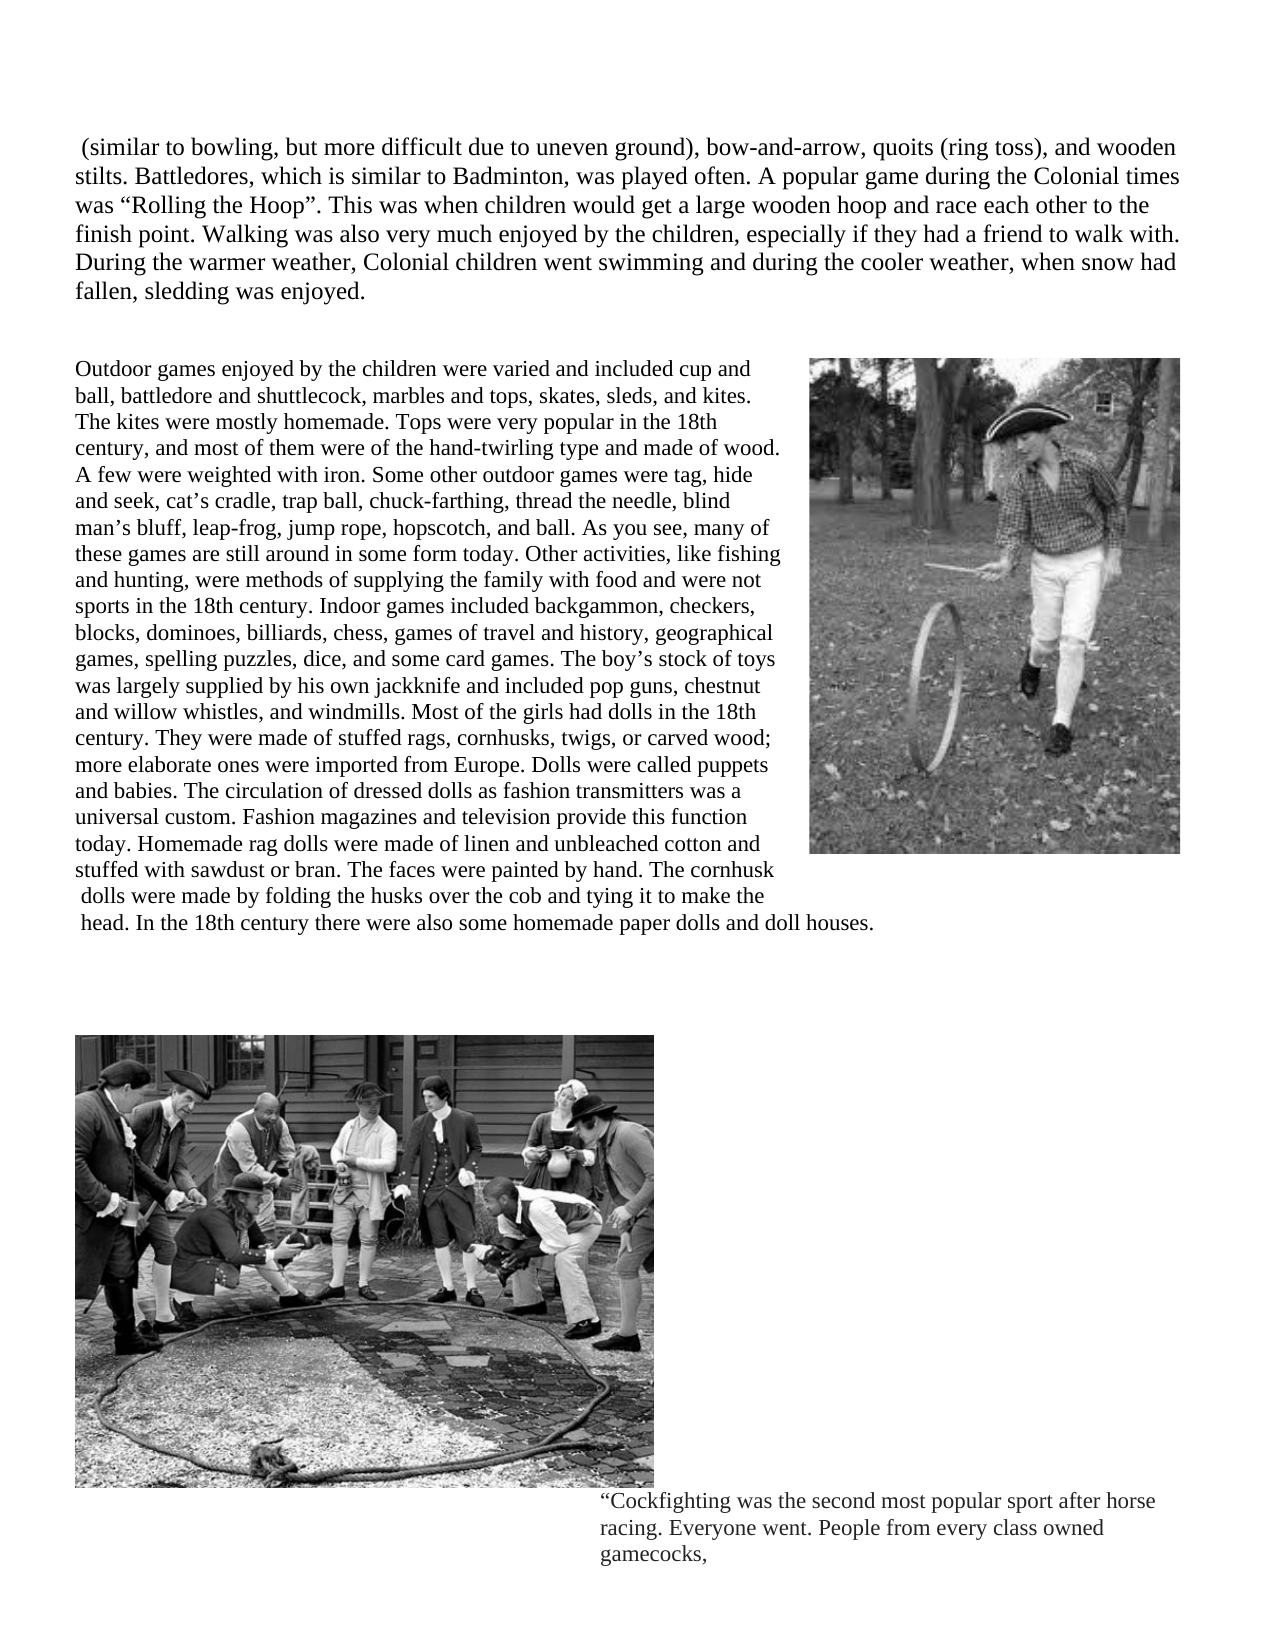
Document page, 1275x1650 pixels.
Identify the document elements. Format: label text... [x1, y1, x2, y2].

text dolls were made by folding the husks over the cob and tying it to make the [75, 882, 1200, 909]
text “Cockfighting was the second most popular sport after horse racing. Everyone went. People from every class owned gamecocks, [600, 1034, 1200, 1567]
text Outdoor games enjoyed by the children were varied and included cup and ball, battledore and shuttlecock, marbles and tops, skates, sleds, and kites. The kites were mostly homemade. Tops were very popular in the 18th century, and most of them were of the hand-twirling type and made of wood. A few were weighted with iron. Some other outdoor games were tag, hide and seek, cat’s cradle, trap ball, chuck-farthing, thread the needle, blind man’s bluff, leap-frog, jump rope, hopscotch, and ball. As you see, many of these games are still around in some form today. Other activities, like fishing and hunting, were methods of supplying the family with food and were not sports in the 18th century. Indoor games included backgammon, checkers, blocks, dominoes, billiards, chess, games of travel and history, geographical games, spelling puzzles, dice, and some card games. The boy’s stock of toys was largely supplied by his own jackknife and included pop guns, chestnut and willow whistles, and windmills. Most of the girls had dolls in the 18th century. They were made of stuffed rags, cornhusks, twigs, or carved wood; more elaborate ones were imported from Europe. Dolls were called puppets and babies. The circulation of dressed dolls as fashion transmitters was a universal custom. Fashion magazines and television provide this function today. Homemade rag dolls were made of linen and unbleached cotton and stuffed with sawdust or bran. The faces were painted by hand. The cornhusk [75, 355, 1200, 882]
text head. In the 18th century there were also some homemade paper dolls and doll houses. [75, 909, 1200, 935]
text (similar to bowling, but more difficult due to uneven ground), bow-and-arrow, quoits (ring toss), and wooden stilts. Battledores, which is similar to Badminton, was played often. A popular game during the Colonial times was “Rolling the Hoop”. This was when children would get a large wooden hoop and race each other to the finish point. Walking was also very much enjoyed by the children, especially if they had a friend to walk with. During the warmer weather, Colonial children went swimming and during the cooler weather, when snow had fallen, sledding was enjoyed. [75, 132, 1200, 305]
